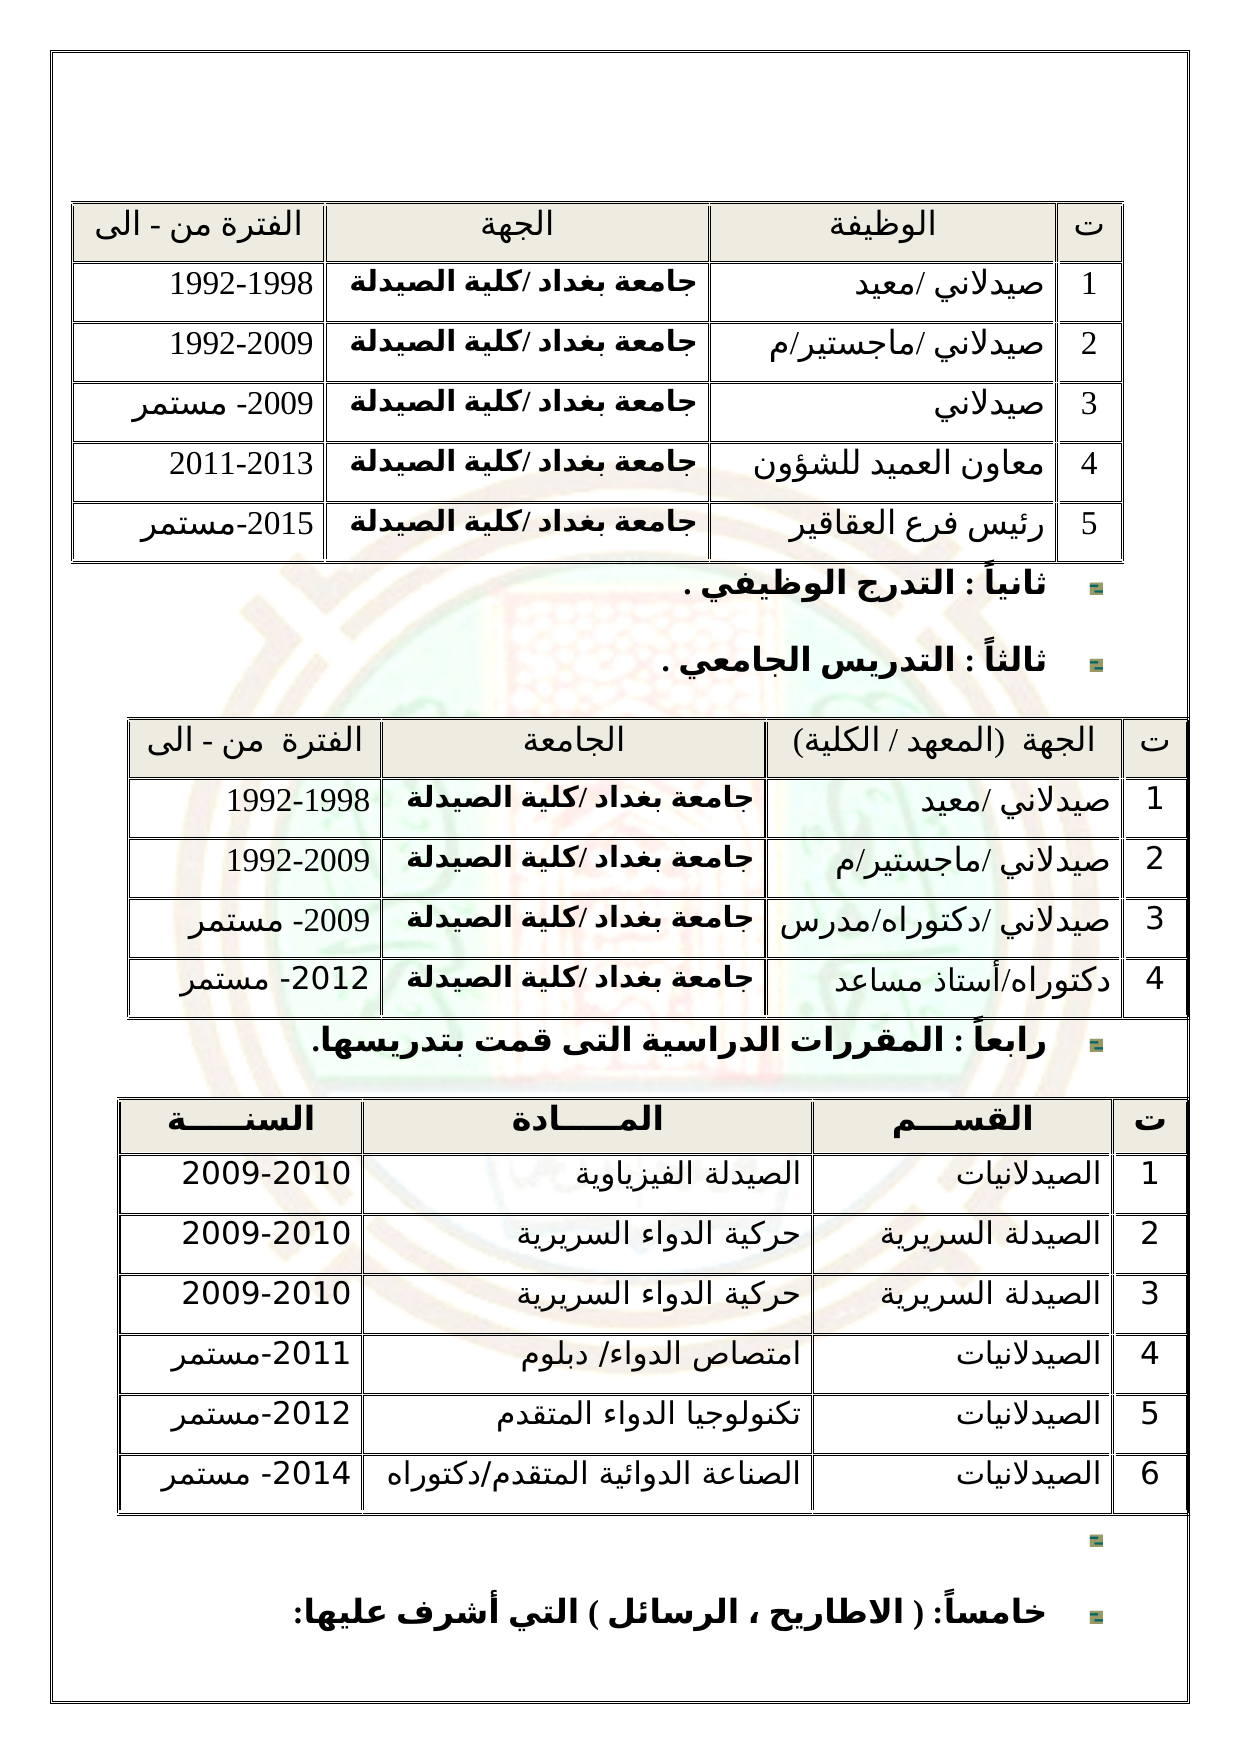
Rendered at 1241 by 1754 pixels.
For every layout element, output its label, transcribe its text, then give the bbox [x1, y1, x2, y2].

table_cell 5 [1058, 501, 1122, 561]
list رابعاً : المقررات الدراسية التى قمت بتدريسها. [150, 1020, 1084, 1058]
list ثانياً : التدرج الوظيفي . [150, 564, 1084, 602]
table_header الجهة [325, 204, 709, 261]
table_cell 1 [1114, 1153, 1186, 1212]
table_cell 3 [1122, 897, 1187, 957]
table_cell الصيدلانيات [814, 1333, 1111, 1392]
table_cell 2 [1114, 1213, 1186, 1272]
table_cell الصيدلانيات [814, 1153, 1111, 1212]
table_cell 5 [1114, 1393, 1186, 1452]
table_cell 1 [1122, 777, 1187, 837]
list ثالثاً : التدريس الجامعي . [150, 640, 1084, 679]
table_header ت [1058, 204, 1122, 261]
table_cell جامعة بغداد /كلية الصيدلة [327, 384, 708, 441]
table_cell 1 [1058, 261, 1121, 321]
table_header الجامعة [382, 720, 766, 777]
picture [1085, 1530, 1103, 1547]
table_cell حركية الدواء السريرية [364, 1216, 811, 1272]
table_header السنـــــة [119, 1098, 363, 1152]
table_header الوظيفة [709, 204, 1055, 261]
table_cell جامعة بغداد /كلية الصيدلة [382, 960, 766, 1017]
table_cell 2012-مستمر [121, 1396, 361, 1452]
table_cell 1992-2009 [74, 324, 323, 381]
table_cell 2015-مستمر [72, 501, 325, 561]
table_cell 2009- مستمر [130, 900, 380, 957]
table_cell رئيس فرع العقاقير [709, 501, 1055, 561]
table_cell 4 [1122, 957, 1187, 1017]
table_cell دكتوراه/أستاذ مساعد [766, 957, 1122, 1017]
table_cell 2012- مستمر [129, 957, 382, 1017]
table_cell جامعة بغداد /كلية الصيدلة [327, 264, 708, 321]
table_header الجهة (المعهد / الكلية) [766, 720, 1121, 777]
table_cell 2009-2010 [121, 1156, 361, 1212]
table_cell جامعة بغداد /كلية الصيدلة [327, 324, 708, 381]
table_cell 2011-2013 [74, 444, 323, 501]
table_cell تكنولوجيا الدواء المتقدم /ماجستير [364, 1396, 811, 1452]
table_header الفترة من - الى [129, 718, 382, 777]
table_cell 2009- مستمر [74, 384, 323, 441]
table_header القســـم [813, 1100, 1111, 1152]
table_cell جامعة بغداد /كلية الصيدلة [383, 840, 764, 897]
table_cell حركية الدواء السريرية المتقدم/ماجستير [364, 1276, 811, 1332]
picture [1085, 654, 1103, 672]
table_cell صيدلاني /دكتوراه/مدرس [766, 897, 1122, 957]
table_cell جامعة بغداد /كلية الصيدلة [383, 900, 764, 957]
table_cell 1992-2009 [130, 840, 380, 897]
table_cell الصيدلة الفيزياوية [364, 1156, 811, 1212]
picture [1085, 1606, 1103, 1624]
table_cell 2 [1122, 837, 1187, 897]
list خامساً: ( الاطاريح ، الرسائل ) التي أشرف عليها: [150, 1592, 1084, 1631]
table_cell 2009-2010 [121, 1276, 361, 1332]
table_header ت [1124, 720, 1187, 777]
table_cell 3 [1058, 381, 1121, 441]
table_cell جامعة بغداد /كلية الصيدلة [383, 780, 764, 837]
table_cell صيدلاني /معيد [711, 261, 1055, 321]
picture [1085, 1034, 1103, 1052]
table_cell الصيدلانيات [813, 1453, 1111, 1512]
table_cell الصناعة الدوائية المتقدم/دكتوراه [363, 1453, 813, 1512]
table_cell 6 [1114, 1453, 1187, 1512]
table_cell 2014- مستمر [119, 1453, 363, 1512]
table_cell 2011-مستمر [121, 1336, 361, 1392]
table_cell معاون العميد للشؤون الادارية [711, 441, 1055, 501]
table_cell 3 [1114, 1273, 1186, 1332]
table_cell 4 [1058, 441, 1121, 501]
table_header المـــــادة [363, 1098, 813, 1152]
table_header ت [1114, 1100, 1187, 1152]
table_cell صيدلاني /معيد [766, 777, 1122, 837]
table_cell امتصاص الدواء/ دبلوم [364, 1336, 811, 1392]
table_cell صيدلاني /دكتوراه/مدرس [711, 381, 1055, 441]
table_cell الصيدلانيات [814, 1393, 1111, 1452]
table_header الفترة من - الى [72, 202, 325, 261]
table_cell الصيدلة السريرية [814, 1273, 1111, 1332]
picture [1085, 578, 1103, 595]
table_cell جامعة بغداد /كلية الصيدلة [325, 504, 709, 561]
table_cell جامعة بغداد /كلية الصيدلة [327, 444, 708, 501]
table_cell 2009-2010 [121, 1216, 361, 1272]
table_cell 1992-1998 [74, 264, 323, 321]
table_cell 2 [1058, 321, 1121, 381]
table_cell الصيدلة السريرية [814, 1213, 1111, 1272]
table_cell 1992-1998 [130, 780, 380, 837]
table_cell 4 [1114, 1333, 1186, 1392]
table_cell صيدلاني /ماجستير/م مساعد مساعد [711, 321, 1055, 381]
table_cell صيدلاني /ماجستير/م مساعد مساعد [766, 837, 1122, 897]
